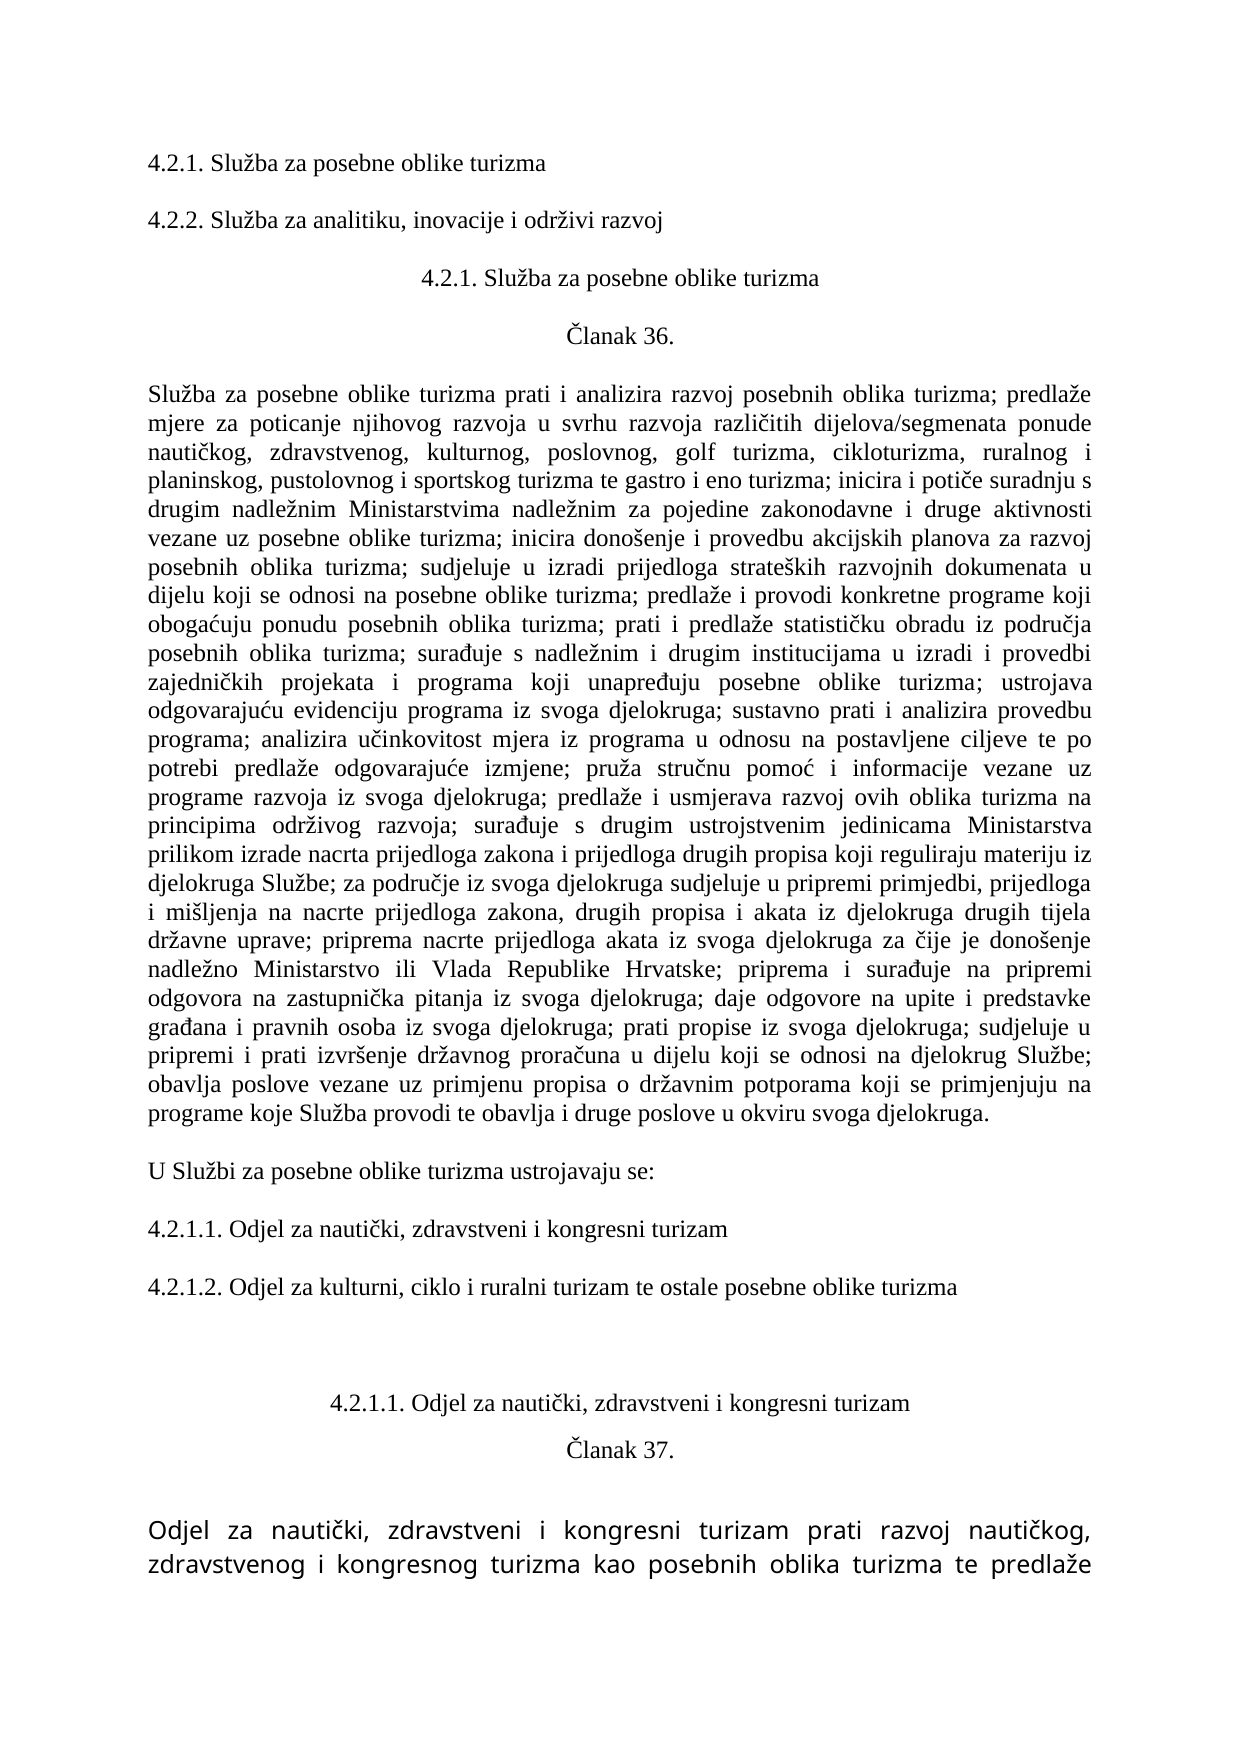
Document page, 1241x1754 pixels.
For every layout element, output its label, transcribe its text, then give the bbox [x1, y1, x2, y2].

text 4.2.1.2. Odjel za kulturni, ciklo i ruralni turizam te ostale posebne oblike turizma [148, 1272, 1093, 1301]
text Članak 36. [148, 321, 1093, 350]
text Članak 37. [148, 1435, 1093, 1463]
text 4.2.2. Služba za analitiku, inovacije i održivi razvoj [148, 206, 1093, 234]
text 4.2.1.1. Odjel za nautički, zdravstveni i kongresni turizam [148, 1388, 1093, 1416]
text 4.2.1.1. Odjel za nautički, zdravstveni i kongresni turizam [148, 1214, 1093, 1243]
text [148, 1513, 1093, 1581]
text U Službi za posebne oblike turizma ustrojavaju se: [148, 1156, 1093, 1185]
text Služba za posebne oblike turizma prati i analizira razvoj posebnih oblika turizma; predlaže mjere za poticanje njihovog razvoja u svrhu razvoja različitih dijelova/segmenata ponude nautičkog, zdravstvenog, kulturnog, poslovnog, golf turizma, cikloturizma, ruralnog i planinskog, pustolovnog i sportskog turizma te gastro i eno turizma; inicira i potiče suradnju s drugim nadležnim Ministarstvima nadležnim za pojedine zakonodavne i druge aktivnosti vezane uz posebne oblike turizma; inicira donošenje i provedbu akcijskih planova za razvoj posebnih oblika turizma; sudjeluje u izradi prijedloga strateških razvojnih dokumenata u dijelu koji se odnosi na posebne oblike turizma; predlaže i provodi konkretne programe koji obogaćuju ponudu posebnih oblika turizma; prati i predlaže statističku obradu iz područja posebnih oblika turizma; surađuje s nadležnim i drugim institucijama u izradi i provedbi zajedničkih projekata i programa koji unapređuju posebne oblike turizma; ustrojava odgovarajuću evidenciju programa iz svoga djelokruga; sustavno prati i analizira provedbu programa; analizira učinkovitost mjera iz programa u odnosu na postavljene ciljeve te po potrebi predlaže odgovarajuće izmjene; pruža stručnu pomoć i informacije vezane uz programe razvoja iz svoga djelokruga; predlaže i usmjerava razvoj ovih oblika turizma na principima održivog razvoja; surađuje s drugim ustrojstvenim jedinicama Ministarstva prilikom izrade nacrta prijedloga zakona i prijedloga drugih propisa koji reguliraju materiju iz djelokruga Službe; za područje iz svoga djelokruga sudjeluje u pripremi primjedbi, prijedloga i mišljenja na nacrte prijedloga zakona, drugih propisa i akata iz djelokruga drugih tijela državne uprave; priprema nacrte prijedloga akata iz svoga djelokruga za čije je donošenje nadležno Ministarstvo ili Vlada Republike Hrvatske; priprema i surađuje na pripremi odgovora na zastupnička pitanja iz svoga djelokruga; daje odgovore na upite i predstavke građana i pravnih osoba iz svoga djelokruga; prati propise iz svoga djelokruga; sudjeluje u pripremi i prati izvršenje državnog proračuna u dijelu koji se odnosi na djelokrug Službe; obavlja poslove vezane uz primjenu propisa o državnim potporama koji se primjenjuju na programe koje Služba provodi te obavlja i druge poslove u okviru svoga djelokruga. [148, 379, 1093, 1127]
text 4.2.1. Služba za posebne oblike turizma [148, 263, 1093, 292]
text 4.2.1. Služba za posebne oblike turizma [148, 148, 1093, 176]
